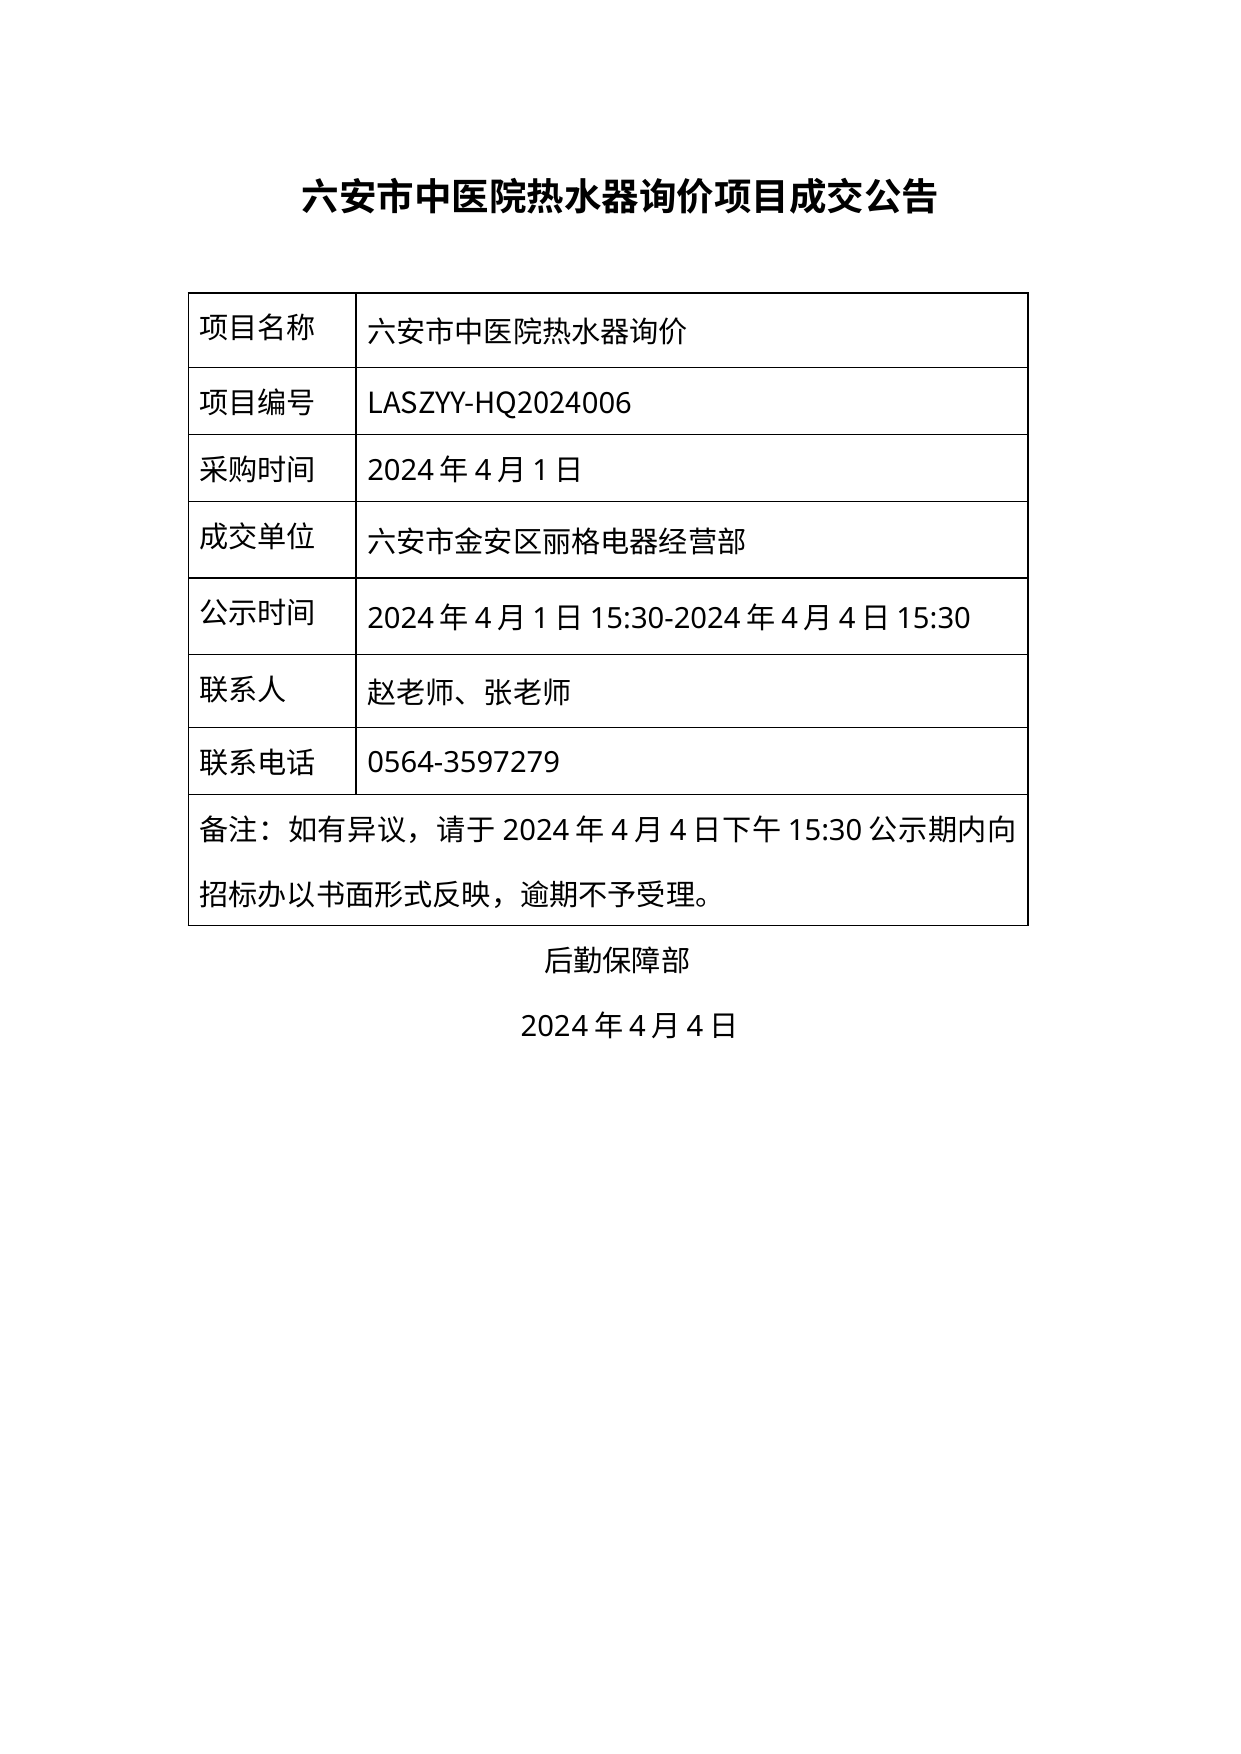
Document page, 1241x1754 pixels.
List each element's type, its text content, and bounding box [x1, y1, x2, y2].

table_cell 成交单位 [189, 502, 355, 577]
table_cell 备注：如有异议，请于2024年4月4日下午15:30公示期内向招标办以书面形式反映，逾期不予受理。 [189, 795, 1027, 925]
table_cell 联系人 [189, 655, 355, 727]
table_cell 联系电话 [189, 728, 355, 794]
table_cell 项目编号 [189, 368, 355, 434]
table_cell 六安市金安区丽格电器经营部 [357, 502, 1027, 577]
table_cell 赵老师、张老师 [357, 655, 1027, 727]
table_cell LASZYY-HQ2024006 [357, 368, 1027, 434]
table_cell 公示时间 [189, 579, 355, 653]
table_header 项目名称 [189, 294, 355, 367]
text 2024年4月4日 [187, 991, 1053, 1056]
table_cell 采购时间 [189, 435, 355, 501]
text 六安市中医院热水器询价项目成交公告 [187, 162, 1053, 227]
table_cell 0564-3597279 [357, 728, 1027, 794]
table_header 六安市中医院热水器询价 [357, 294, 1027, 367]
text 后勤保障部 [187, 926, 1053, 991]
table_cell 2024年4月1日 [357, 435, 1027, 501]
table_cell 2024年4月1日15:30-2024年4月4日15:30 [357, 579, 1027, 653]
